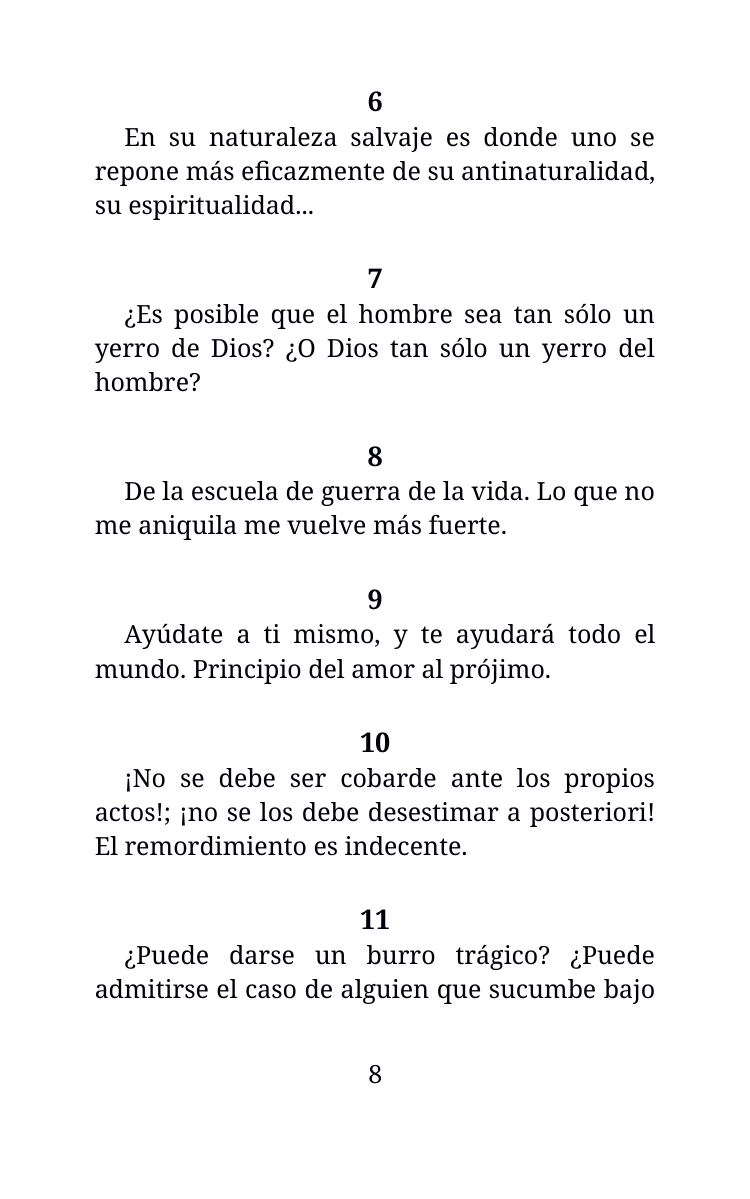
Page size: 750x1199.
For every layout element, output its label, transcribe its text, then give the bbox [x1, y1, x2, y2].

subtitle 8 [94, 437, 656, 474]
subtitle 7 [94, 260, 656, 297]
subtitle 9 [94, 580, 656, 617]
text ¡No se debe ser cobarde ante los propios actos!; ¡no se los debe desestimar a posteriori! El remordimiento es indecente. [94, 760, 656, 863]
text En su naturaleza salvaje es donde uno se repone más eficazmente de su antinaturalidad, su espiritualidad... [94, 119, 656, 222]
subtitle 11 [94, 901, 656, 938]
subtitle 6 [94, 82, 656, 119]
subtitle 10 [94, 723, 656, 760]
text Ayúdate a ti mismo, y te ayudará todo el mundo. Principio del amor al prójimo. [94, 617, 656, 685]
text ¿Es posible que el hombre sea tan sólo un yerro de Dios? ¿O Dios tan sólo un yerro del hombre? [94, 297, 656, 399]
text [94, 938, 656, 1006]
text De la escuela de guerra de la vida. Lo que no me aniquila me vuelve más fuerte. [94, 474, 656, 542]
